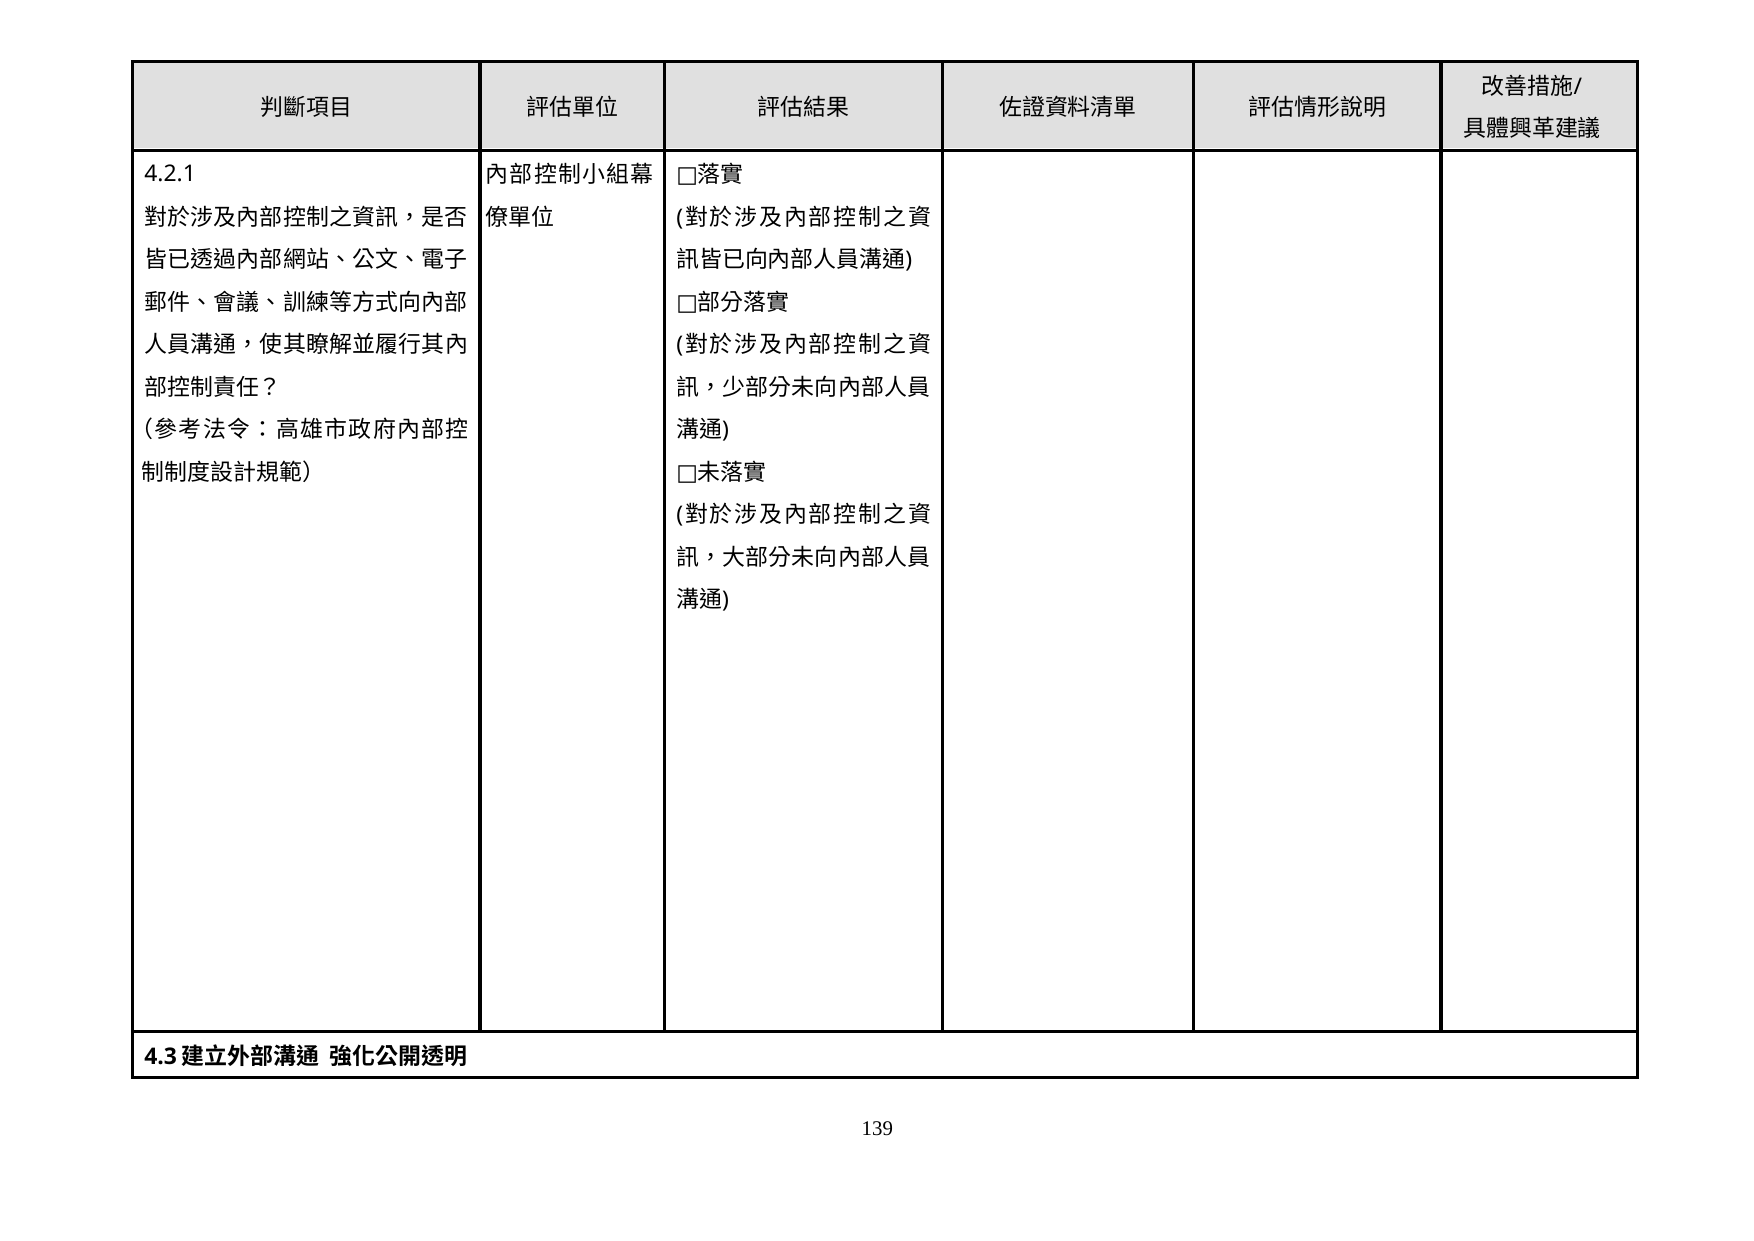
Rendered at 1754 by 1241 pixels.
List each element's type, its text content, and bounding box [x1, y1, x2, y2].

table_header 評估情形說明 [1195, 63, 1439, 148]
table_cell [1443, 152, 1636, 1030]
table_cell □落實 (對於涉及內部控制之資訊皆已向內部人員溝通) □部分落實 (對於涉及內部控制之資訊，少部分未向內部人員溝通) □未落實 (對於涉及內部控制之資訊，大部分未向內部人員溝通) [666, 152, 941, 1030]
table_cell 4.3建立外部溝通 強化公開透明 [134, 1033, 1636, 1076]
table_cell [944, 152, 1192, 1030]
table_header 改善措施/ 具體興革建議 [1443, 63, 1636, 148]
table_header 佐證資料清單 [944, 63, 1192, 148]
table_cell 4.2.1 對於涉及內部控制之資訊，是否皆已透過內部網站、公文、電子郵件、會議、訓練等方式向內部人員溝通，使其瞭解並履行其內部控制責任？ （參考法令：高雄市政府內部控制制度設計規範） [134, 152, 478, 1030]
table_header 評估結果 [666, 63, 941, 148]
table_cell [1195, 152, 1439, 1030]
table_header 評估單位 [482, 63, 663, 148]
table_header 判斷項目 [134, 63, 478, 148]
table_cell 內部控制小組幕僚單位 [482, 152, 663, 1030]
